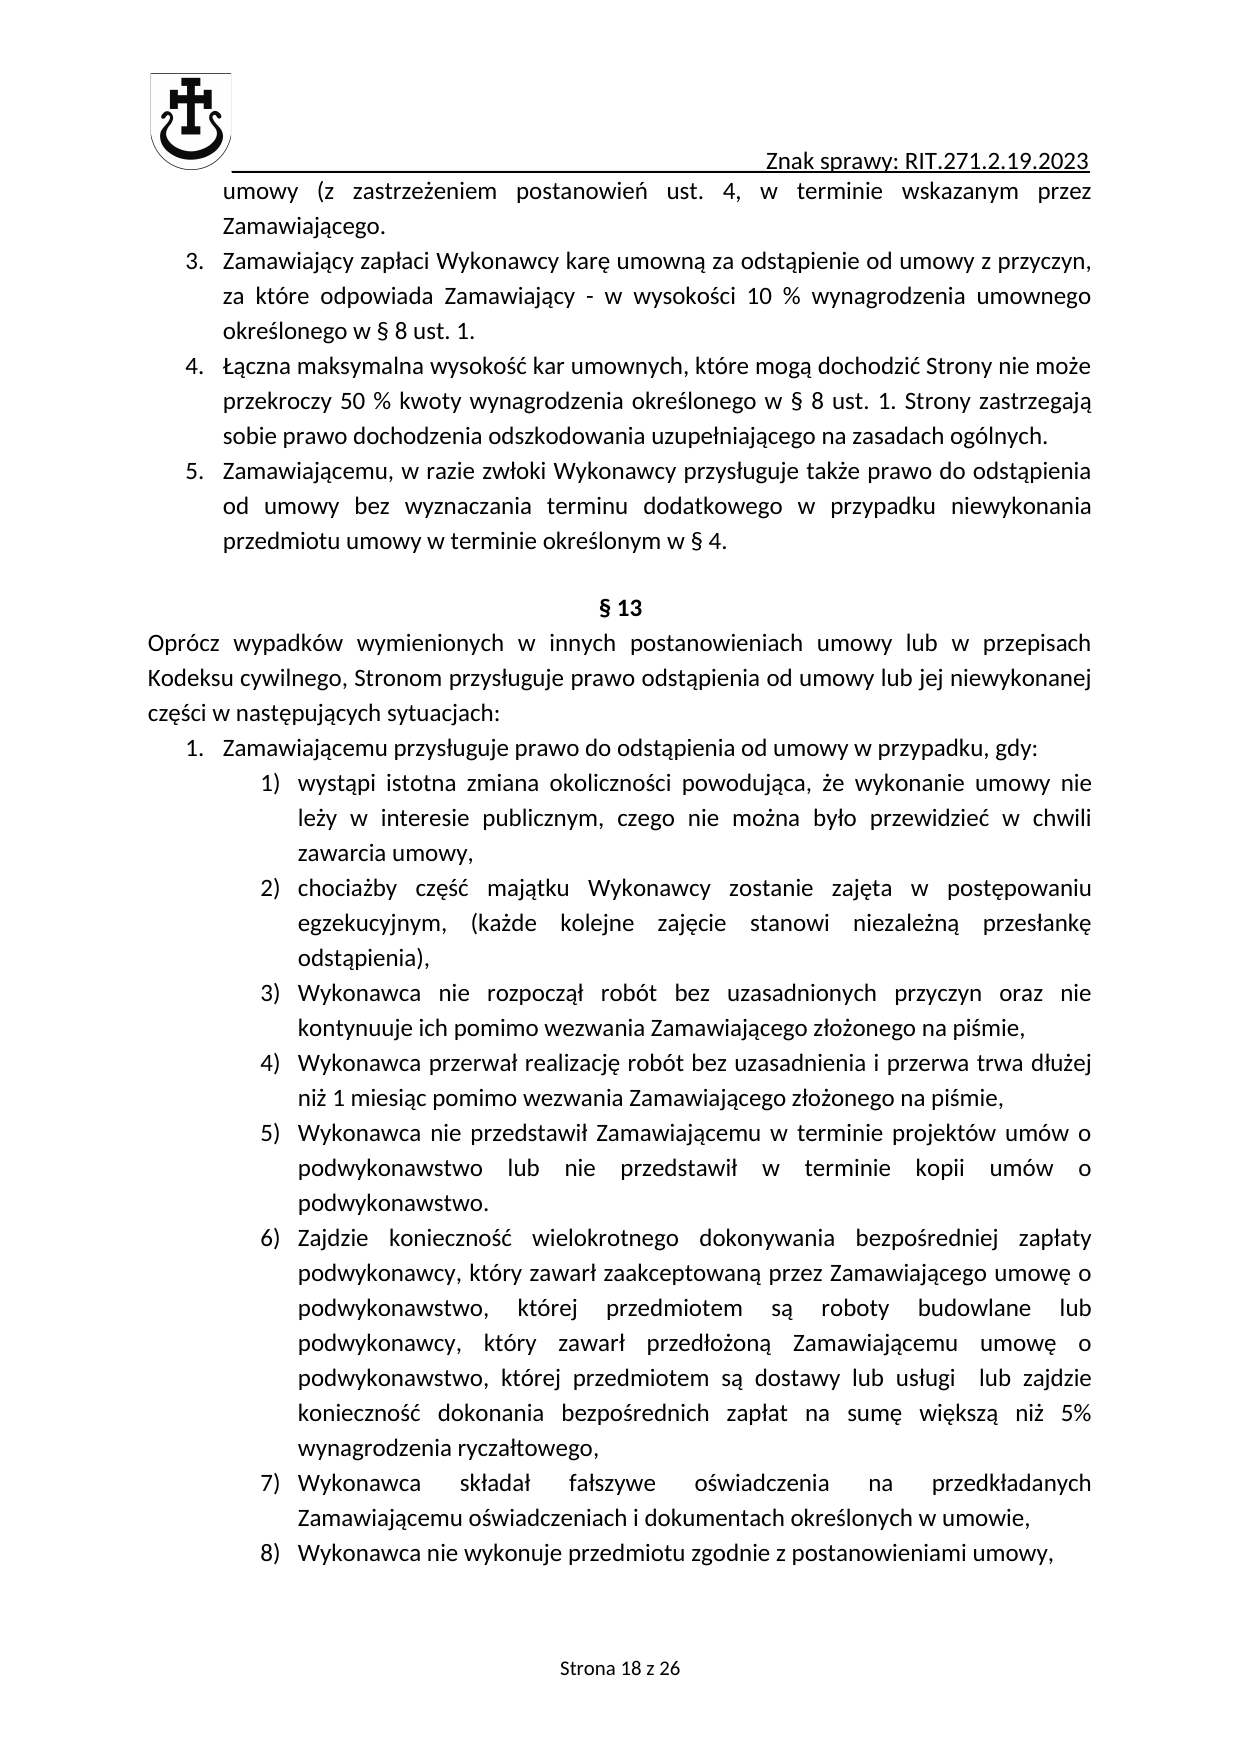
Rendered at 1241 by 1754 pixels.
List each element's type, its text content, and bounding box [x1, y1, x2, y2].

list Wykonawca przerwał realizację robót bez uzasadnienia i przerwa trwa dłużej niż 1 miesiąc pomimo wezwania Zamawiającego złożonego na piśmie, [260, 1048, 1093, 1113]
text Oprócz wypadków wymienionych w innych postanowieniach umowy lub w przepisach Kodeksu cywilnego, Stronom przysługuje prawo odstąpienia od umowy lub jej niewykonanej części w następujących sytuacjach: [148, 628, 1093, 728]
list Łączna maksymalna wysokość kar umownych, które mogą dochodzić Strony nie może przekroczy 50 % kwoty wynagrodzenia określonego w § 8 ust. 1. Strony zastrzegają sobie prawo dochodzenia odszkodowania uzupełniającego na zasadach ogólnych. [185, 350, 1093, 451]
list wystąpi istotna zmiana okoliczności powodująca, że wykonanie umowy nie leży w interesie publicznym, czego nie można było przewidzieć w chwili zawarcia umowy, [260, 768, 1093, 868]
list Zamawiającemu, w razie zwłoki Wykonawcy przysługuje także prawo do odstąpienia od umowy bez wyznaczania terminu dodatkowego w przypadku niewykonania przedmiotu umowy w terminie określonym w § 4. [185, 455, 1093, 556]
list Zamawiającemu przysługuje prawo do odstąpienia od umowy w przypadku, gdy: [185, 733, 1093, 763]
list Zamawiający zapłaci Wykonawcy karę umowną za odstąpienie od umowy z przyczyn, za które odpowiada Zamawiający - w wysokości 10 % wynagrodzenia umownego określonego w § 8 ust. 1. [185, 245, 1093, 346]
list Zajdzie konieczność wielokrotnego dokonywania bezpośredniej zapłaty podwykonawcy, który zawarł zaakceptowaną przez Zamawiającego umowę o podwykonawstwo, której przedmiotem są roboty budowlane lub podwykonawcy, który zawarł przedłożoną Zamawiającemu umowę o podwykonawstwo, której przedmiotem są dostawy lub usługi lub zajdzie konieczność dokonania bezpośrednich zapłat na sumę większą niż 5% wynagrodzenia ryczałtowego, [260, 1223, 1093, 1463]
list Wykonawca nie rozpoczął robót bez uzasadnionych przyczyn oraz nie kontynuuje ich pomimo wezwania Zamawiającego złożonego na piśmie, [260, 978, 1093, 1043]
list Wykonawca składał fałszywe oświadczenia na przedkładanych Zamawiającemu oświadczeniach i dokumentach określonych w umowie, [260, 1468, 1093, 1533]
picture [150, 73, 232, 170]
list Wykonawca nie przedstawił Zamawiającemu w terminie projektów umów o podwykonawstwo lub nie przedstawił w terminie kopii umów o podwykonawstwo. [260, 1118, 1093, 1218]
text § 13 [148, 593, 1093, 623]
list Wykonawca nie wykonuje przedmiotu zgodnie z postanowieniami umowy, [260, 1538, 1093, 1568]
list chociażby część majątku Wykonawcy zostanie zajęta w postępowaniu egzekucyjnym, (każde kolejne zajęcie stanowi niezależną przesłankę odstąpienia), [260, 873, 1093, 973]
